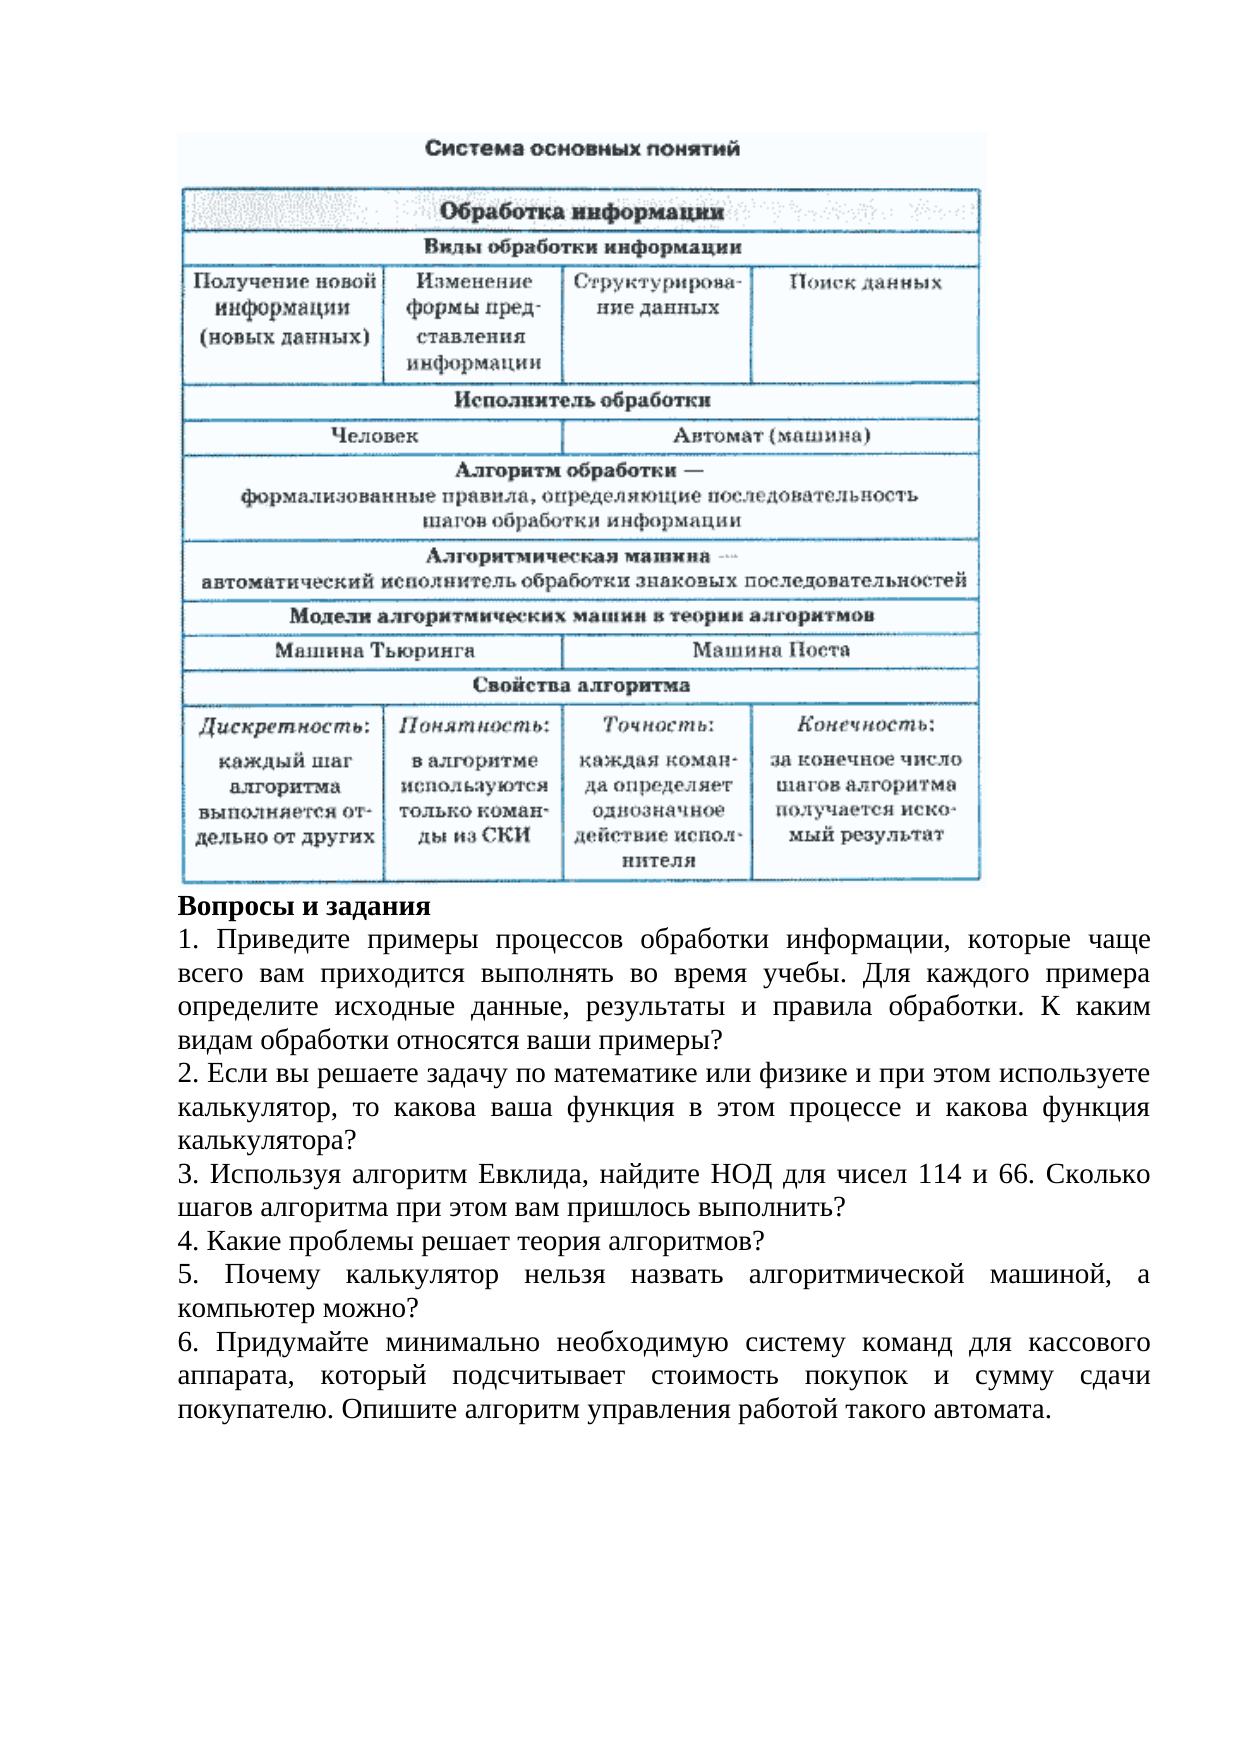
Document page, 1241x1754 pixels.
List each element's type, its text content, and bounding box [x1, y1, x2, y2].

text 6. Придумайте минимально необходимую систему команд для кассового аппарата, который подсчитывает стоимость покупок и сумму сдачи покупателю. Опишите алгоритм управления работой такого автомата. [177, 1324, 1152, 1424]
text 5. Почему калькулятор нельзя назвать алгоритмической машиной, а компьютер можно? [177, 1257, 1152, 1324]
text 1. Приведите примеры процессов обработки информации, которые чаще всего вам приходится выполнять во время учебы. Для каждого примера определите исходные данные, результаты и правила обработки. К каким видам обработки относятся ваши примеры? [177, 921, 1152, 1055]
text Вопросы и задания [177, 888, 1152, 921]
text 4. Какие проблемы решает теория алгоритмов? [177, 1223, 1152, 1257]
text 3. Используя алгоритм Евклида, найдите НОД для чисел 114 и 66. Сколько шагов алгоритма при этом вам пришлось выполнить? [177, 1156, 1152, 1223]
picture [177, 132, 987, 888]
text 2. Если вы решаете задачу по математике или физике и при этом используете калькулятор, то какова ваша функция в этом процессе и какова функция калькулятора? [177, 1055, 1152, 1156]
